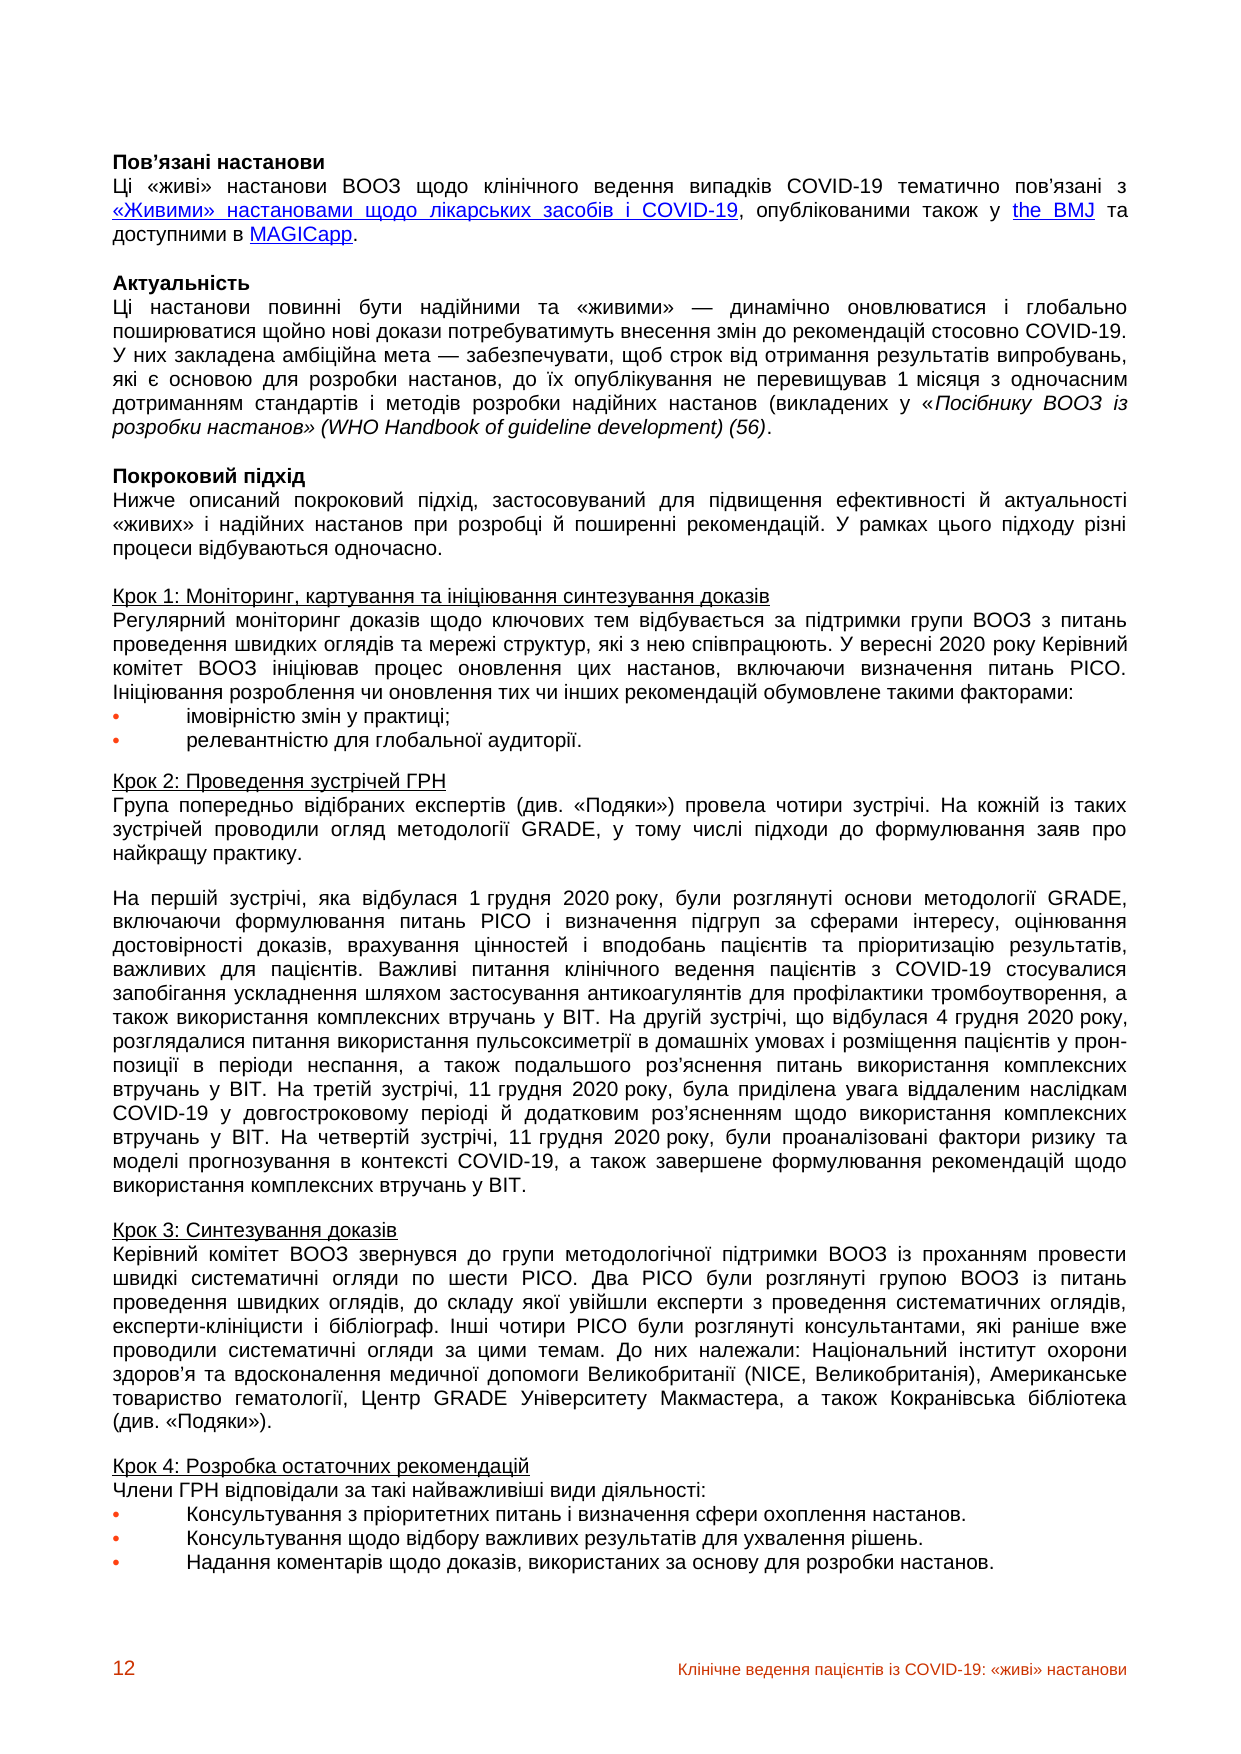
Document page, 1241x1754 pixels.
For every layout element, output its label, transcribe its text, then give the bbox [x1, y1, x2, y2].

text Регулярний моніторинг доказів щодо ключових тем відбувається за підтримки групи ВООЗ з питань проведення швидких оглядів та мережі структур, які з нею співпрацюють. У вересні 2020 року Керівний комітет ВООЗ ініціював процес оновлення цих настанов, включаючи визначення питань PICO. Ініціювання розроблення чи оновлення тих чи інших рекомендацій обумовлене такими факторами: [112, 608, 1128, 704]
text Крок 1: Моніторинг, картування та ініціювання синтезування доказів [112, 584, 1128, 608]
list імовірністю змін у практиці; [112, 704, 1128, 728]
text Нижче описаний покроковий підхід, застосовуваний для підвищення ефективності й актуальності «живих» і надійних настанов при розробці й поширенні рекомендацій. У рамках цього підходу різні процеси відбуваються одночасно. [112, 487, 1128, 559]
text Крок 2: Проведення зустрічей ГРН [112, 769, 1128, 793]
list Надання коментарів щодо доказів, використаних за основу для розробки настанов. [112, 1550, 1128, 1574]
list релевантністю для глобальної аудиторії. [112, 728, 1128, 752]
text Покроковий підхід [112, 463, 1128, 487]
text Пов’язані настанови [112, 150, 1128, 174]
text Група попередньо відібраних експертів (див. «Подяки») провела чотири зустрічі. На кожній із таких зустрічей проводили огляд методології GRADE, у тому числі підходи до формулювання заяв про найкращу практику. [112, 793, 1128, 864]
text Керівний комітет ВООЗ звернувся до групи методологічної підтримки ВООЗ із проханням провести швидкі систематичні огляди по шести PICO. Два PICO були розглянуті групою ВООЗ із питань проведення швидких оглядів, до складу якої увійшли експерти з проведення систематичних оглядів, експерти-клініцисти і бібліограф. Інші чотири PICO були розглянуті консультантами, які раніше вже проводили систематичні огляди за цими темам. До них належали: Національний інститут охорони здоров’я та вдосконалення медичної допомоги Великобританії (NICE, Великобританія), Американське товариство гематології, Центр GRADE Університету Макмастера, а також Кокранівська бібліотека (див. «Подяки»). [112, 1242, 1128, 1433]
text Ці «живі» настанови ВООЗ щодо клінічного ведення випадків COVID-19 тематично пов’язані з «Живими» настановами щодо лікарських засобів і COVID-19, опублікованими також у the BMJ та доступними в MAGICapp. [112, 174, 1128, 246]
text Ці настанови повинні бути надійними та «живими» — динамічно оновлюватися і глобально поширюватися щойно нові докази потребуватимуть внесення змін до рекомендацій стосовно COVID-19. У них закладена амбіційна мета — забезпечувати, щоб строк від отримання результатів випробувань, які є основою для розробки настанов, до їх опублікування не перевищував 1 місяця з одночасним дотриманням стандартів і методів розробки надійних настанов (викладених у «Посібнику ВООЗ із розробки настанов» (WHO Handbook of guideline development) (56). [112, 295, 1128, 438]
list Консультування з пріоритетних питань і визначення сфери охоплення настанов. [112, 1502, 1128, 1526]
text Члени ГРН відповідали за такі найважливіші види діяльності: [112, 1478, 1128, 1502]
list Консультування щодо відбору важливих результатів для ухвалення рішень. [112, 1526, 1128, 1550]
text Актуальність [112, 271, 1128, 295]
text Крок 3: Синтезування доказів [112, 1218, 1128, 1242]
text На першій зустрічі, яка відбулася 1 грудня 2020 року, були розглянуті основи методології GRADE, включаючи формулювання питань PICO і визначення підгруп за сферами інтересу, оцінювання достовірності доказів, врахування цінностей і вподобань пацієнтів та пріоритизацію результатів, важливих для пацієнтів. Важливі питання клінічного ведення пацієнтів з COVID-19 стосувалися запобігання ускладнення шляхом застосування антикоагулянтів для профілактики тромбоутворення, а також використання комплексних втручань у ВІТ. На другій зустрічі, що відбулася 4 грудня 2020 року, розглядалися питання використання пульсоксиметрії в домашніх умовах і розміщення пацієнтів у прон-позиції в періоди неспання, а також подальшого роз’яснення питань використання комплексних втручань у ВІТ. На третій зустрічі, 11 грудня 2020 року, була приділена увага віддаленим наслідкам COVID-19 у довгостроковому періоді й додатковим роз’ясненням щодо використання комплексних втручань у ВІТ. На четвертій зустрічі, 11 грудня 2020 року, були проаналізовані фактори ризику та моделі прогнозування в контексті COVID-19, а також завершене формулювання рекомендацій щодо використання комплексних втручань у ВІТ. [112, 885, 1128, 1197]
text Крок 4: Розробка остаточних рекомендацій [112, 1454, 1128, 1478]
